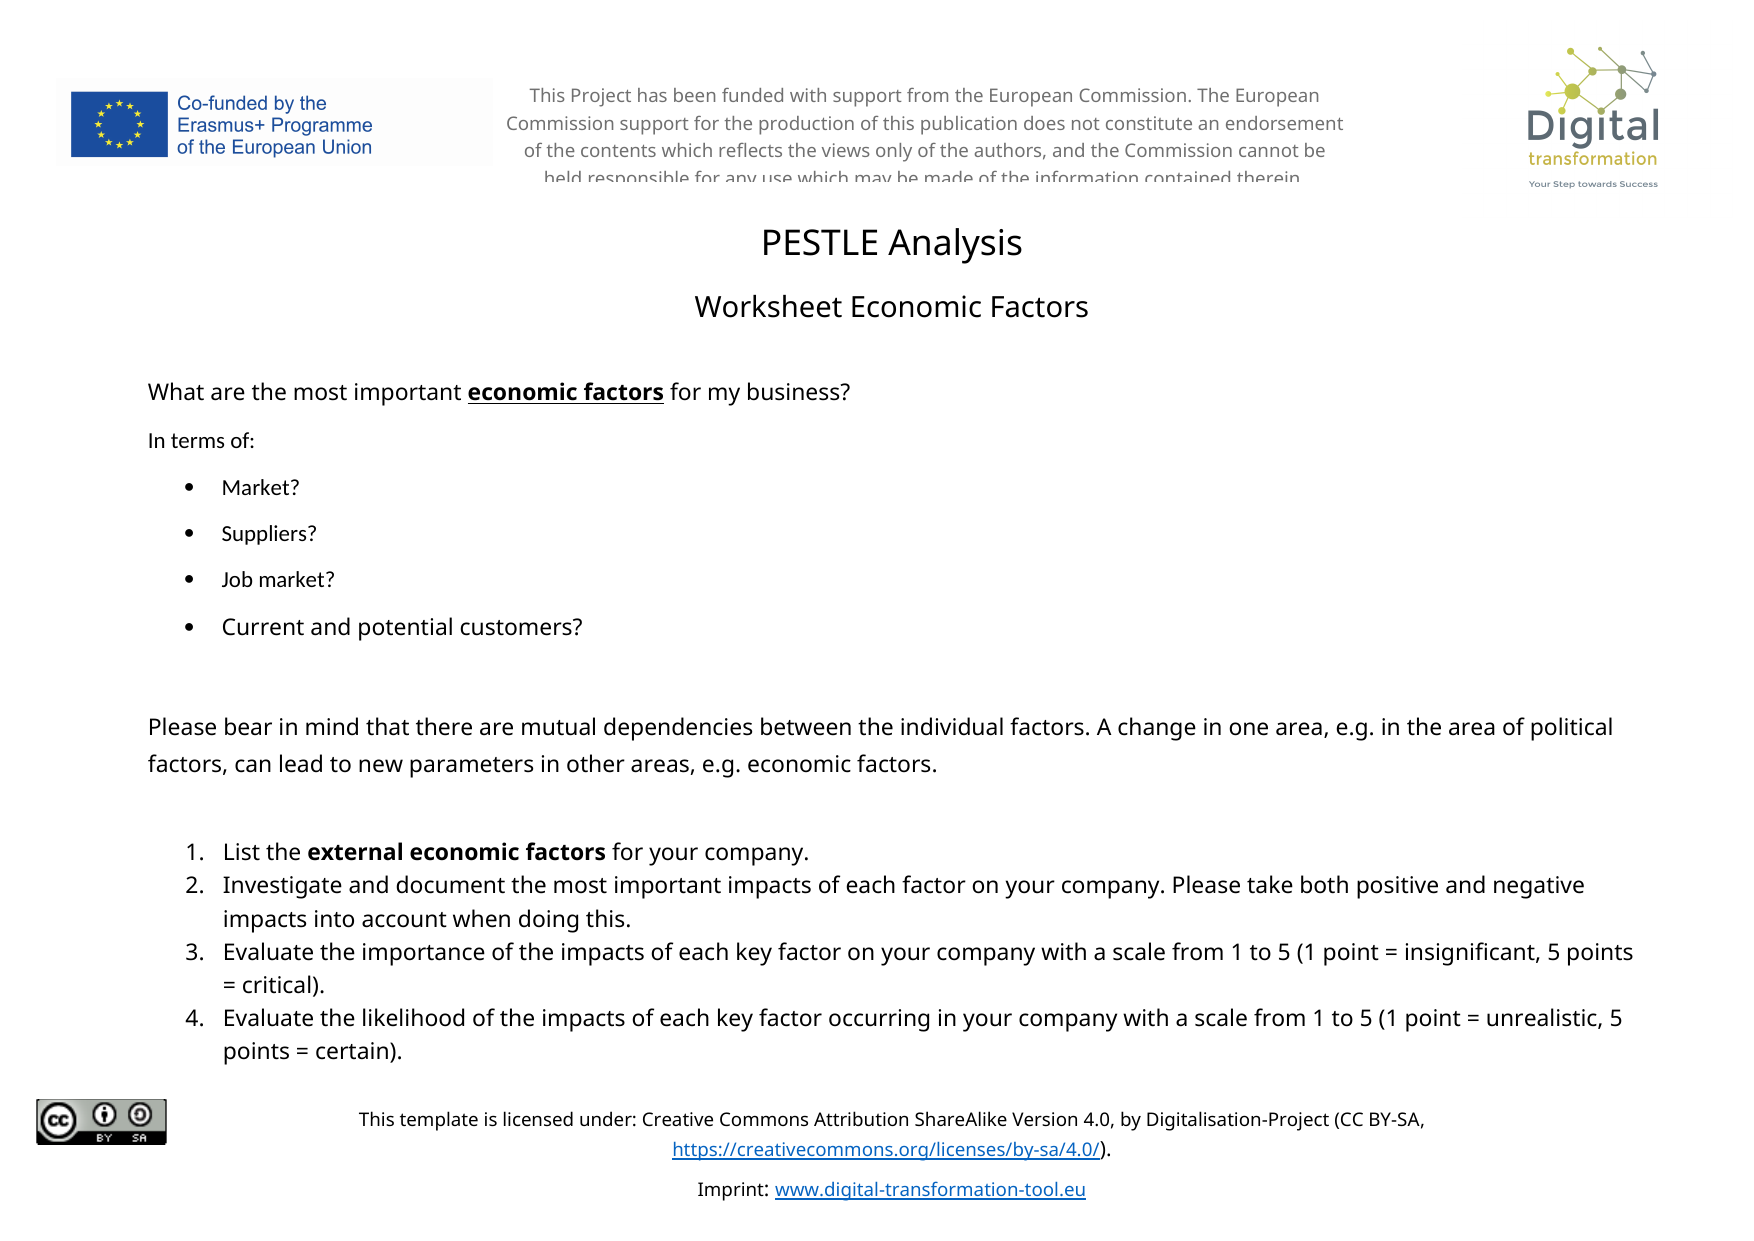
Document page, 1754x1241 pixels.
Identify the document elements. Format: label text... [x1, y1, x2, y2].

list Evaluate the likelihood of the impacts of each key factor occurring in your company with a scale from 1 to 5 (1 point = unrealistic, 5 points = certain). [185, 1002, 1636, 1066]
picture [55, 78, 493, 166]
text What are the most important economic factors for my business? [148, 376, 1636, 407]
text Please bear in mind that there are mutual dependencies between the individual factors. A change in one area, e.g. in the area of political factors, can lead to new parameters in other areas, e.g. economic factors. [148, 711, 1636, 779]
text In terms of: [148, 427, 1636, 455]
picture [35, 1099, 167, 1145]
list Investigate and document the most important impacts of each factor on your company. Please take both positive and negative impacts into account when doing this. [185, 869, 1636, 934]
text Worksheet Economic Factors [148, 286, 1636, 326]
list Market? [185, 473, 1636, 501]
list Suppliers? [185, 519, 1636, 547]
list List the external economic factors for your company. [185, 836, 1636, 867]
text PESTLE Analysis [148, 218, 1636, 266]
list Current and potential customers? [185, 611, 1636, 642]
picture [1461, 20, 1733, 218]
list Job market? [185, 565, 1636, 593]
list Evaluate the importance of the impacts of each key factor on your company with a scale from 1 to 5 (1 point = insignificant, 5 points = critical). [185, 936, 1636, 1000]
